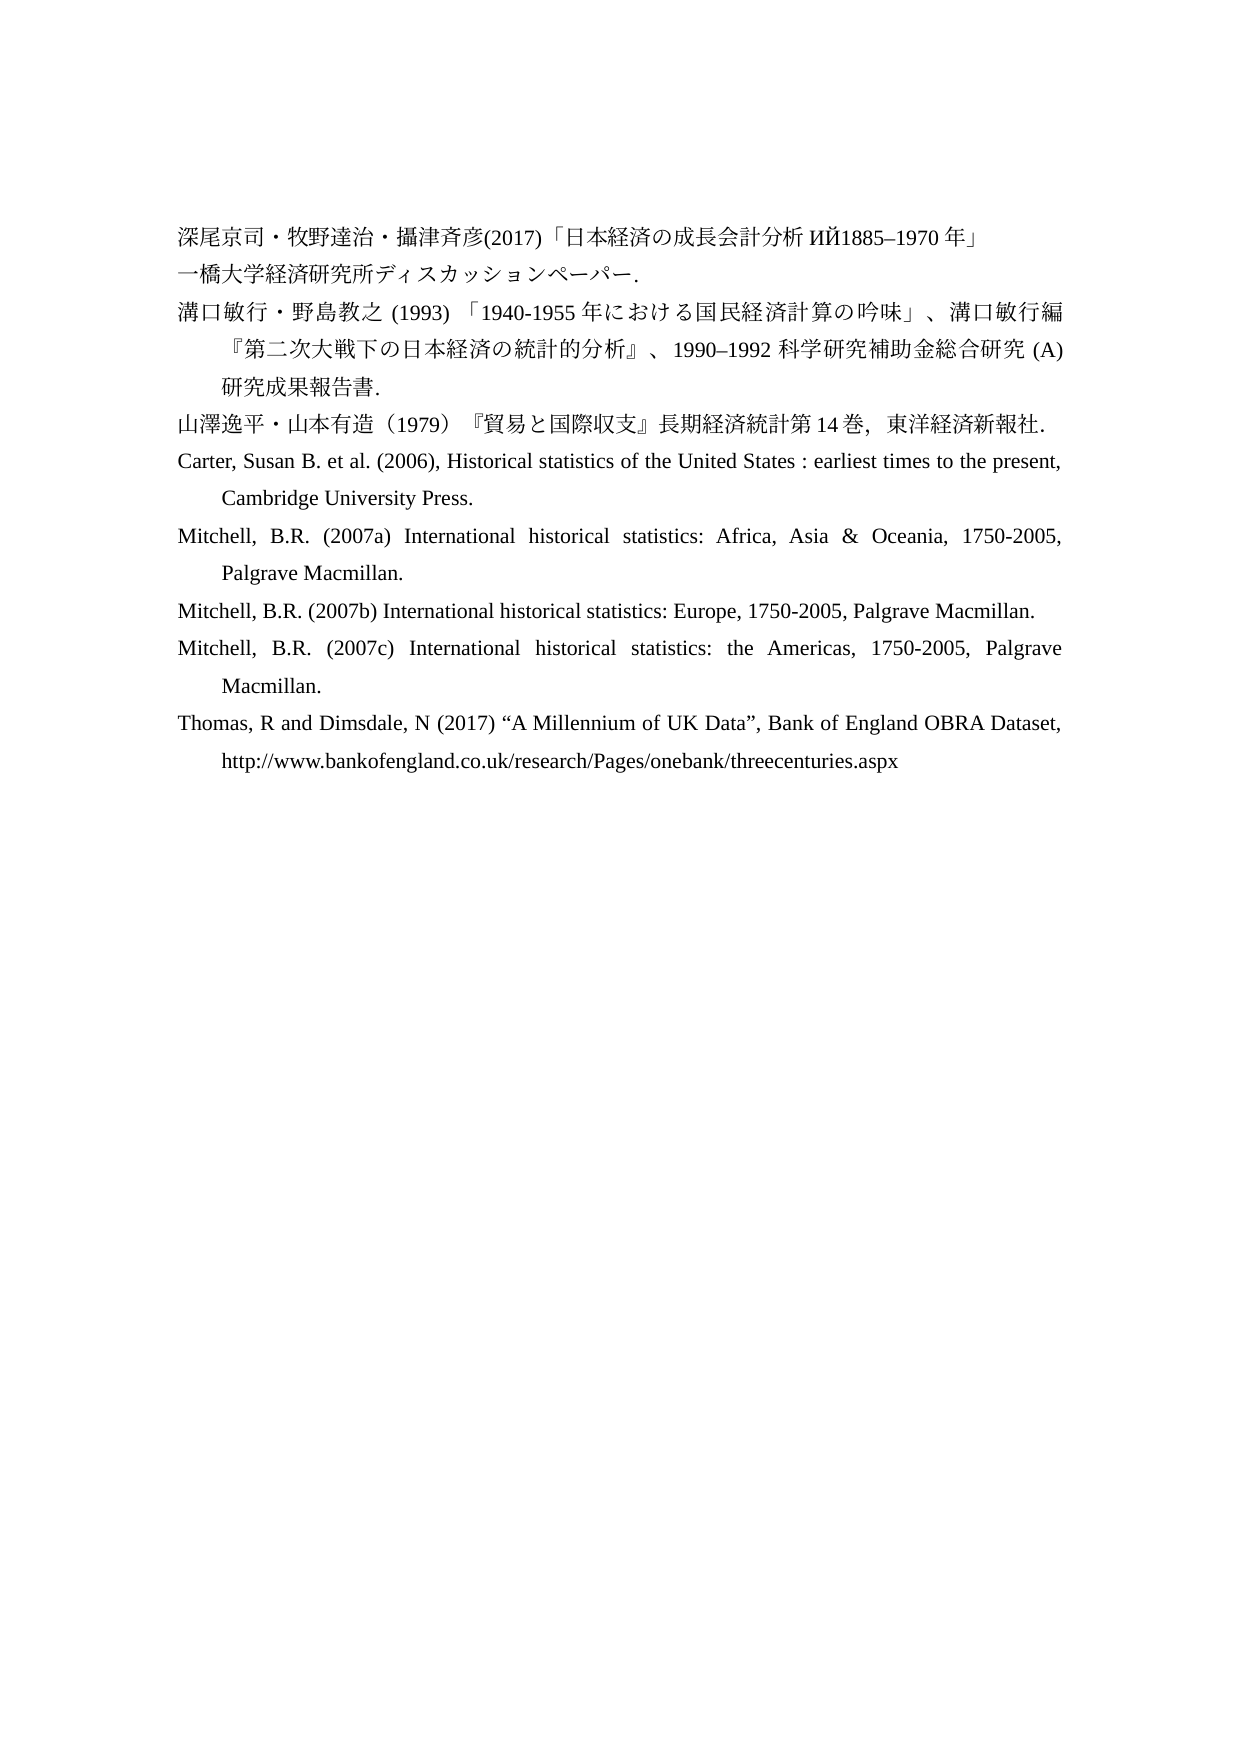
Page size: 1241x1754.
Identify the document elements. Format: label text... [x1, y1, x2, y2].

text Carter, Susan B. et al. (2006), Historical statistics of the United States : earliest times to the present, Cambridge University Press. [177, 442, 1063, 517]
text 溝口敏行・野島教之 (1993) 「1940-1955年における国民経済計算の吟味」、溝口敏行編『第二次大戦下の日本経済の統計的分析』、1990–1992 科学研究補助金総合研究 (A) 研究成果報告書. [177, 292, 1063, 404]
text Thomas, R and Dimsdale, N (2017) “A Millennium of UK Data”, Bank of England OBRA Dataset, http://www.bankofengland.co.uk/research/Pages/onebank/threecenturies.aspx [177, 704, 1063, 779]
text 深尾京司・牧野達治・攝津斉彦(2017)「日本経済の成長会計分析ИЙ1885‒1970 年」 [177, 217, 1063, 254]
text Mitchell, B.R. (2007a) International historical statistics: Africa, Asia & Oceania, 1750-2005, Palgrave Macmillan. [177, 517, 1063, 592]
text Mitchell, B.R. (2007c) International historical statistics: the Americas, 1750-2005, Palgrave Macmillan. [177, 629, 1063, 704]
text Mitchell, B.R. (2007b) International historical statistics: Europe, 1750-2005, Palgrave Macmillan. [177, 592, 1063, 629]
text 山澤逸平・山本有造（1979）『貿易と国際収支』長期経済統計第14巻，東洋経済新報社． [177, 404, 1063, 442]
text 一橋大学経済研究所ディスカッションペーパー. [177, 254, 1063, 292]
